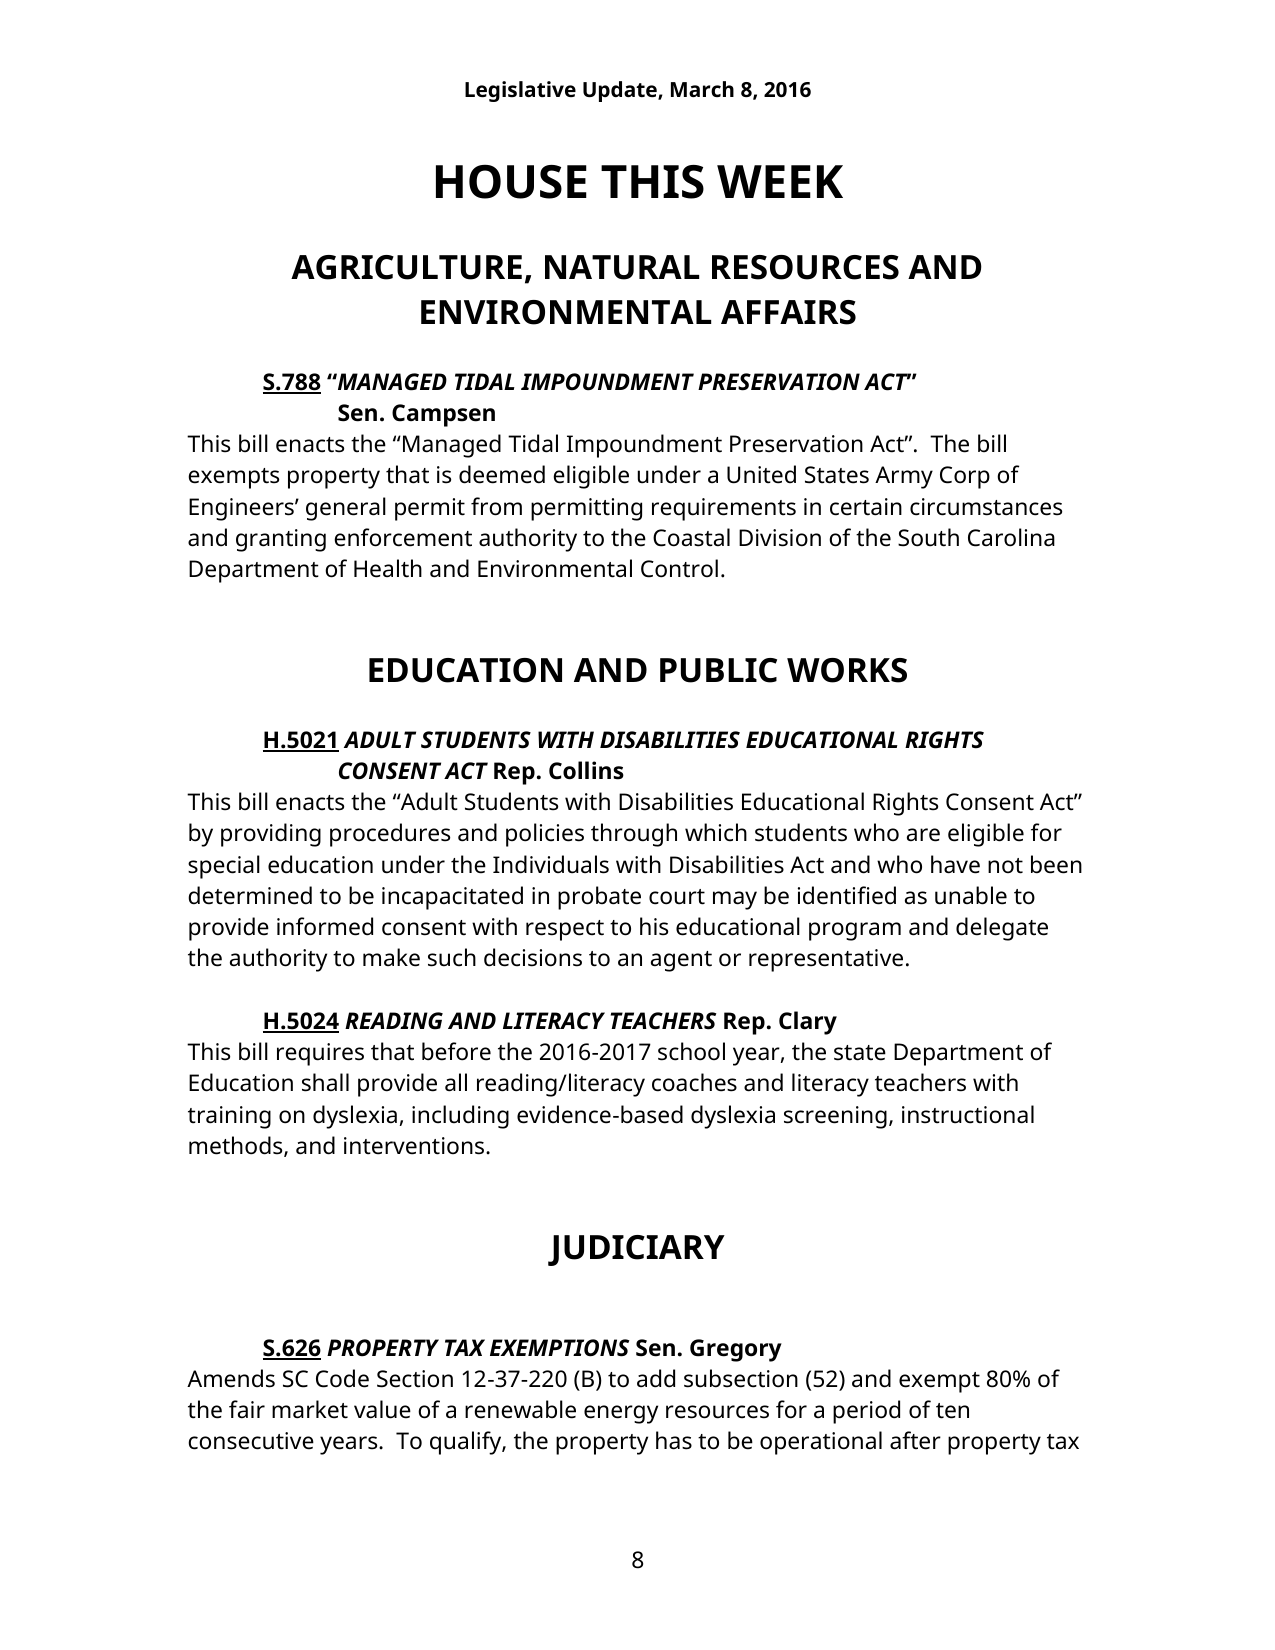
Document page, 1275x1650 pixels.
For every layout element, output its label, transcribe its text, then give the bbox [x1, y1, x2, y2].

text JUDICIARY [187, 1224, 1087, 1269]
text S.626 PROPERTY TAX EXEMPTIONS Sen. Gregory [187, 1332, 1087, 1363]
text This bill enacts the “Adult Students with Disabilities Educational Rights Consent Act” by providing procedures and policies through which students who are eligible for special education under the Individuals with Disabilities Act and who have not been determined to be incapacitated in probate court may be identified as unable to provide informed consent with respect to his educational program and delegate the authority to make such decisions to an agent or representative. [187, 786, 1087, 1005]
text This bill requires that before the 2016-2017 school year, the state Department of Education shall provide all reading/literacy coaches and literacy teachers with training on dyslexia, including evidence-based dyslexia screening, instructional methods, and interventions. [187, 1036, 1087, 1192]
text This bill enacts the “Managed Tidal Impoundment Preservation Act”. The bill exempts property that is deemed eligible under a United States Army Corp of Engineers’ general permit from permitting requirements in certain circumstances and granting enforcement authority to the Coastal Division of the South Carolina Department of Health and Environmental Control. [187, 428, 1087, 584]
text CONSENT ACT Rep. Collins [187, 755, 1087, 786]
text EDUCATION AND PUBLIC WORKS [187, 647, 1087, 692]
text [187, 1363, 1087, 1457]
text ENVIRONMENTAL AFFAIRS [187, 289, 1087, 334]
text HOUSE THIS WEEK [187, 150, 1087, 212]
text S.788 “MANAGED TIDAL IMPOUNDMENT PRESERVATION ACT” [187, 366, 1087, 397]
text H.5021 ADULT STUDENTS WITH DISABILITIES EDUCATIONAL RIGHTS [187, 724, 1087, 755]
text Sen. Campsen [187, 397, 1087, 428]
text H.5024 READING AND LITERACY TEACHERS Rep. Clary [187, 1005, 1087, 1036]
text AGRICULTURE, NATURAL RESOURCES AND [187, 244, 1087, 289]
